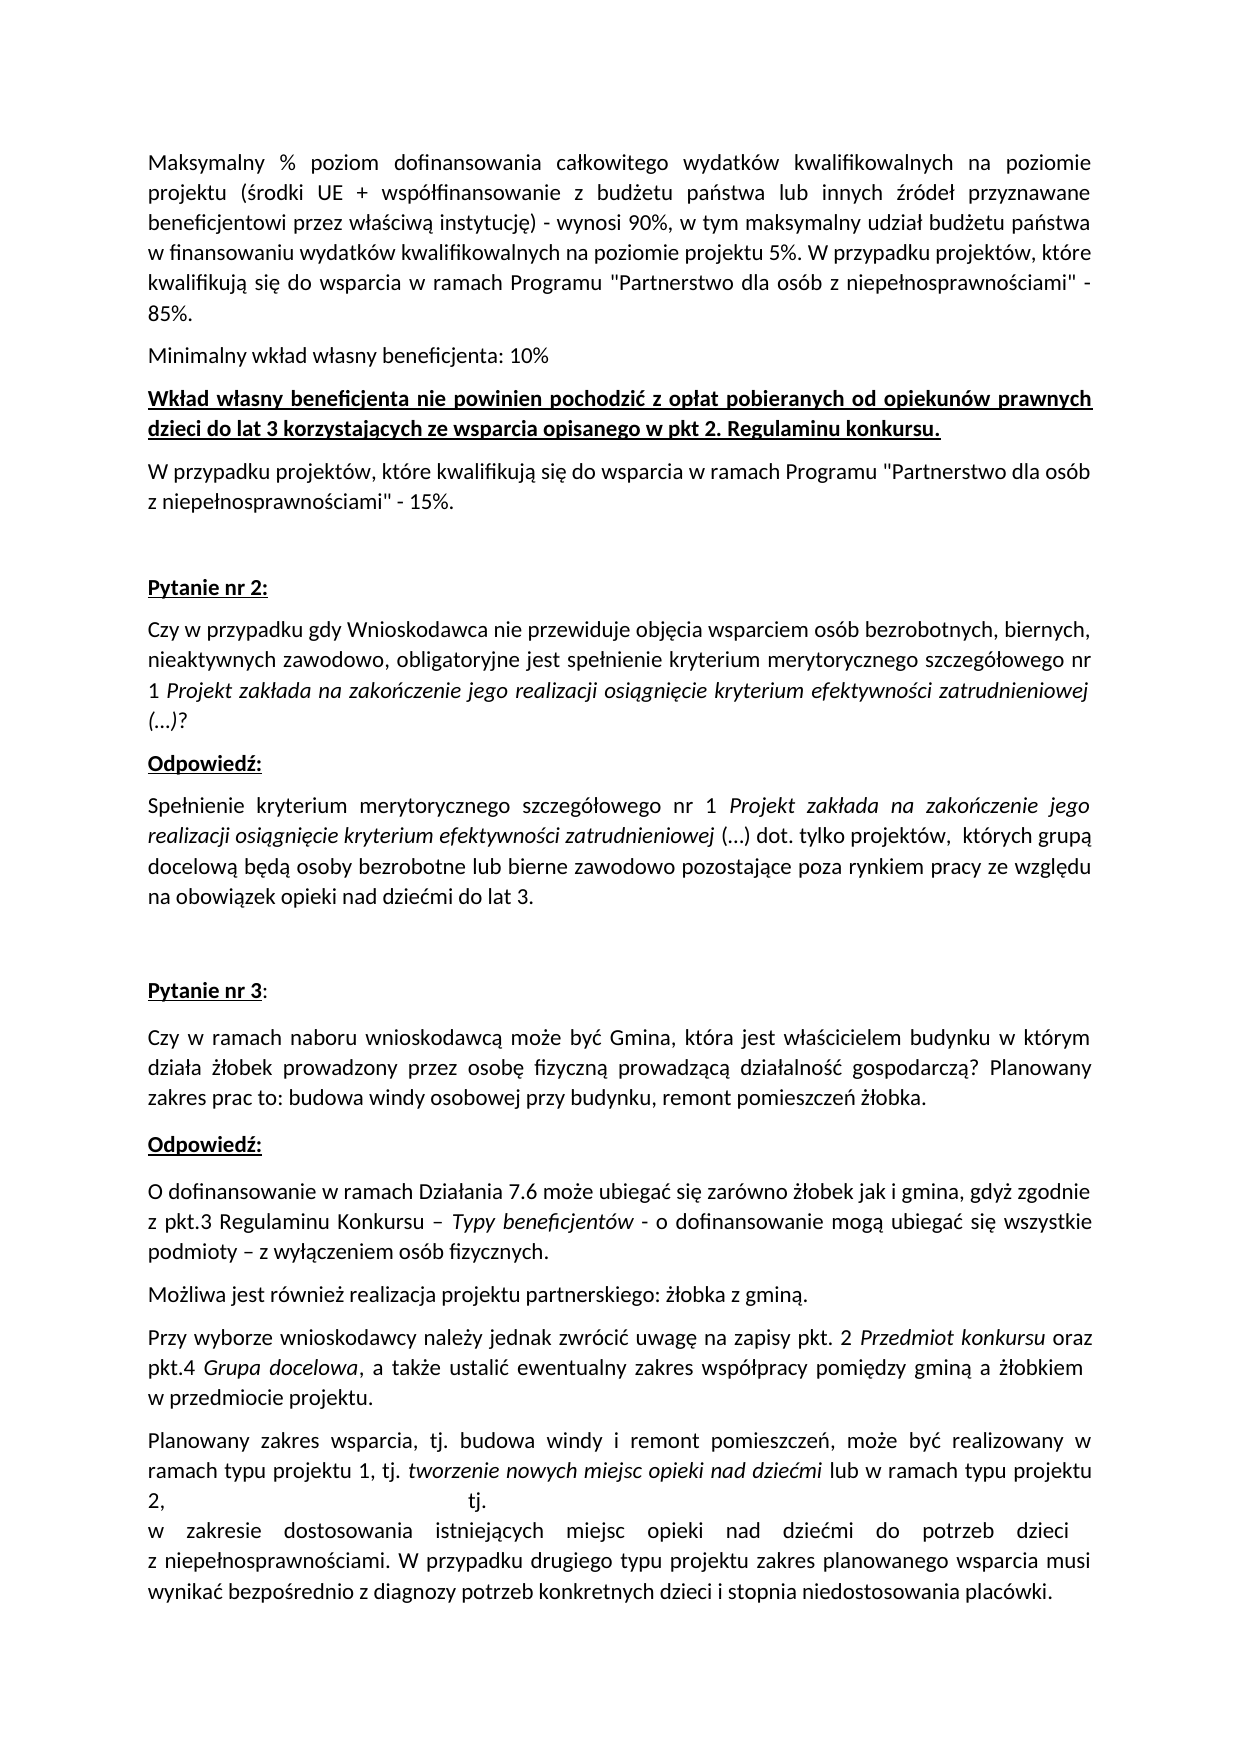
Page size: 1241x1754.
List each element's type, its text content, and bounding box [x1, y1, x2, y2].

text Pytanie nr 3: [148, 976, 1093, 1004]
text Maksymalny % poziom dofinansowania całkowitego wydatków kwalifikowalnych na poziomie projektu (środki UE + współfinansowanie z budżetu państwa lub innych źródeł przyznawane beneficjentowi przez właściwą instytucję) - wynosi 90%, w tym maksymalny udział budżetu państwa w finansowaniu wydatków kwalifikowalnych na poziomie projektu 5%. W przypadku projektów, które kwalifikują się do wsparcia w ramach Programu "Partnerstwo dla osób z niepełnosprawnościami" - 85%. [148, 148, 1093, 327]
text Możliwa jest również realizacja projektu partnerskiego: żłobka z gminą. [148, 1280, 1093, 1308]
text Wkład własny beneficjenta nie powinien pochodzić z opłat pobieranych od opiekunów prawnych dzieci do lat 3 korzystających ze wsparcia opisanego w pkt 2. Regulaminu konkursu. [148, 410, 1093, 442]
text Minimalny wkład własny beneficjenta: 10% [148, 341, 1093, 369]
text Odpowiedź: [148, 749, 1093, 777]
text Przy wyborze wnioskodawcy należy jednak zwrócić uwagę na zapisy pkt. 2 Przedmiot konkursu oraz pkt.4 Grupa docelowa, a także ustalić ewentualny zakres współpracy pomiędzy gminą a żłobkiem w przedmiocie projektu. [148, 1323, 1093, 1411]
text Planowany zakres wsparcia, tj. budowa windy i remont pomieszczeń, może być realizowany w ramach typu projektu 1, tj. tworzenie nowych miejsc opieki nad dziećmi lub w ramach typu projektu 2, tj. w zakresie dostosowania istniejących miejsc opieki nad dziećmi do potrzeb dzieci z niepełnosprawnościami. W przypadku drugiego typu projektu zakres planowanego wsparcia musi wynikać bezpośrednio z diagnozy potrzeb konkretnych dzieci i stopnia niedostosowania placówki. [148, 1426, 1093, 1605]
text Odpowiedź: [148, 1130, 1093, 1158]
text Wkład własny beneficjenta nie powinien pochodzić z opłat pobieranych od opiekunów prawnych dzieci do lat 3 korzystających ze wsparcia opisanego w pkt 2. Regulaminu konkursu. [148, 384, 1093, 408]
text Pytanie nr 2: [148, 573, 1093, 601]
text Spełnienie kryterium merytorycznego szczegółowego nr 1 Projekt zakłada na zakończenie jego realizacji osiągnięcie kryterium efektywności zatrudnieniowej (…) dot. tylko projektów, których grupą docelową będą osoby bezrobotne lub bierne zawodowo pozostające poza rynkiem pracy ze względu na obowiązek opieki nad dziećmi do lat 3. [148, 791, 1093, 910]
text Czy w przypadku gdy Wnioskodawca nie przewiduje objęcia wsparciem osób bezrobotnych, biernych, nieaktywnych zawodowo, obligatoryjne jest spełnienie kryterium merytorycznego szczegółowego nr 1 Projekt zakłada na zakończenie jego realizacji osiągnięcie kryterium efektywności zatrudnieniowej (…)? [148, 615, 1093, 734]
text O dofinansowanie w ramach Działania 7.6 może ubiegać się zarówno żłobek jak i gmina, gdyż zgodnie z pkt.3 Regulaminu Konkursu – Typy beneficjentów - o dofinansowanie mogą ubiegać się wszystkie podmioty – z wyłączeniem osób fizycznych. [148, 1177, 1093, 1265]
text Czy w ramach naboru wnioskodawcą może być Gmina, która jest właścicielem budynku w którym działa żłobek prowadzony przez osobę fizyczną prowadzącą działalność gospodarczą? Planowany zakres prac to: budowa windy osobowej przy budynku, remont pomieszczeń żłobka. [148, 1023, 1093, 1111]
text W przypadku projektów, które kwalifikują się do wsparcia w ramach Programu "Partnerstwo dla osób z niepełnosprawnościami" - 15%. [148, 457, 1093, 515]
